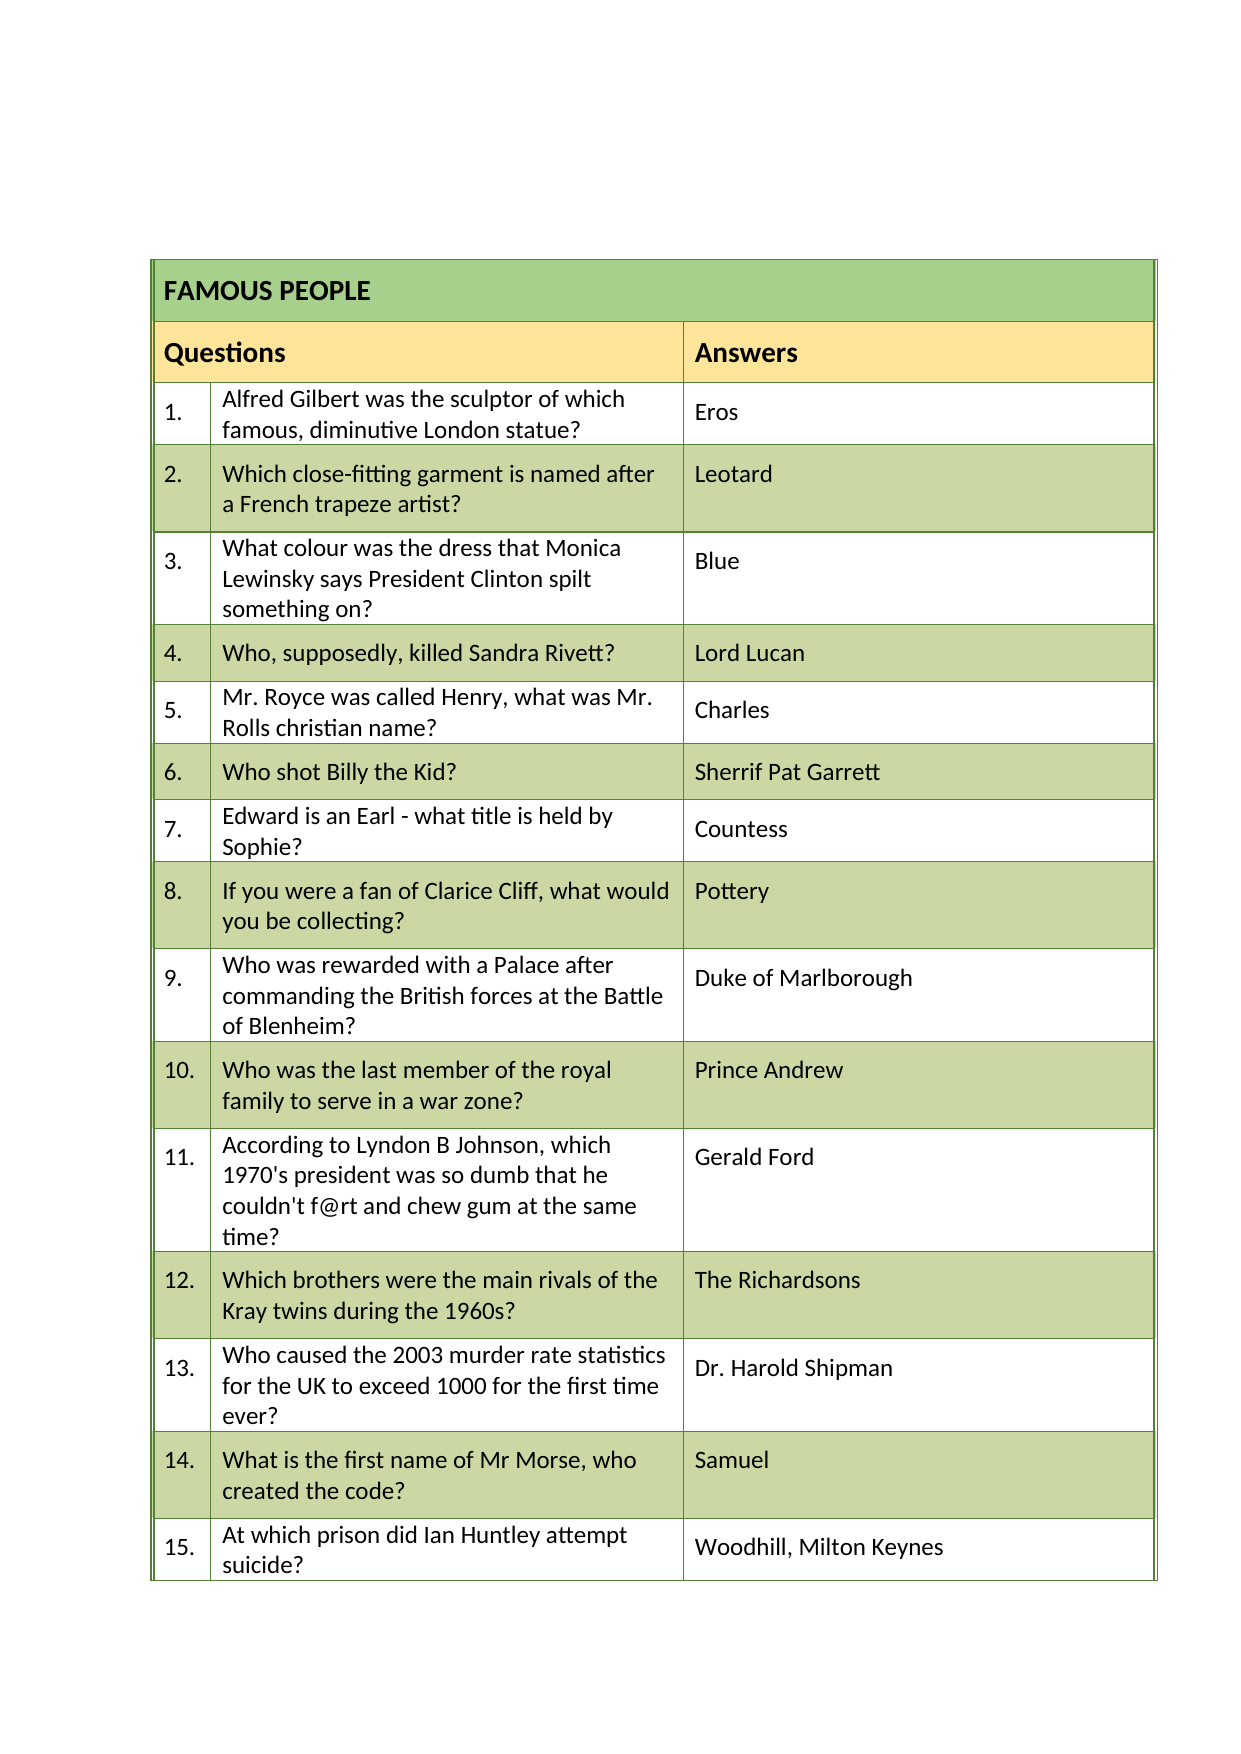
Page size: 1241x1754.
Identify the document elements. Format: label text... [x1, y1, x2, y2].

table_cell Lord Lucan [684, 625, 1153, 681]
table_cell 7. [155, 800, 210, 861]
table_cell What colour was the dress that Monica Lewinsky says President Clinton spilt something on? [211, 533, 683, 624]
table_cell Leotard [684, 445, 1153, 531]
table_cell Who shot Billy the Kid? [211, 744, 683, 799]
table_cell 13. [155, 1339, 210, 1431]
table_cell 11. [155, 1129, 210, 1251]
table_cell Mr. Royce was called Henry, what was Mr. Rolls christian name? [211, 682, 683, 743]
table_cell Samuel [684, 1432, 1153, 1518]
table_cell 3. [155, 533, 210, 624]
table_cell Who, supposedly, killed Sandra Rivett? [211, 625, 683, 681]
table_cell 4. [155, 625, 210, 681]
table_cell 14. [155, 1432, 210, 1518]
table_cell Eros [684, 383, 1153, 444]
table_cell Who was rewarded with a Palace after commanding the British forces at the Battle of Blenheim? [211, 949, 683, 1041]
table_cell 5. [155, 682, 210, 743]
table_cell Woodhill, Milton Keynes [684, 1519, 1153, 1580]
table_cell Sherrif Pat Garrett [684, 744, 1153, 799]
table_cell 1. [155, 383, 210, 444]
table_cell Answers [684, 322, 1153, 382]
table_cell Countess [684, 800, 1153, 861]
table_cell 12. [155, 1252, 210, 1338]
table_header FAMOUS PEOPLE [155, 260, 1153, 321]
table_cell 6. [155, 744, 210, 799]
table_cell Questions [155, 322, 683, 382]
table_cell 15. [155, 1519, 210, 1580]
table_cell Who was the last member of the royal family to serve in a war zone? [211, 1042, 683, 1128]
table_cell The Richardsons [684, 1252, 1153, 1338]
table_cell Alfred Gilbert was the sculptor of which famous, diminutive London statue? [211, 383, 683, 444]
table_cell 8. [155, 862, 210, 948]
table_cell According to Lyndon B Johnson, which 1970's president was so dumb that he couldn't f@rt and chew gum at the same time? [211, 1129, 683, 1251]
table_cell Charles [684, 682, 1153, 743]
table_cell Gerald Ford [684, 1129, 1153, 1251]
table_cell 10. [155, 1042, 210, 1128]
table_cell Blue [684, 533, 1153, 624]
table_cell Edward is an Earl - what title is held by Sophie? [211, 800, 683, 861]
table_cell If you were a fan of Clarice Cliff, what would you be collecting? [211, 862, 683, 948]
table_cell Duke of Marlborough [684, 949, 1153, 1041]
table_cell Which close-fitting garment is named after a French trapeze artist? [211, 445, 683, 531]
table_cell Dr. Harold Shipman [684, 1339, 1153, 1431]
table_cell 2. [155, 445, 210, 531]
table_cell Pottery [684, 862, 1153, 948]
table_cell Prince Andrew [684, 1042, 1153, 1128]
table_cell What is the first name of Mr Morse, who created the code? [211, 1432, 683, 1518]
table_cell Which brothers were the main rivals of the Kray twins during the 1960s? [211, 1252, 683, 1338]
table_cell Who caused the 2003 murder rate statistics for the UK to exceed 1000 for the first time ever? [211, 1339, 683, 1431]
table_cell 9. [155, 949, 210, 1041]
table_cell At which prison did Ian Huntley attempt suicide? [211, 1519, 683, 1580]
